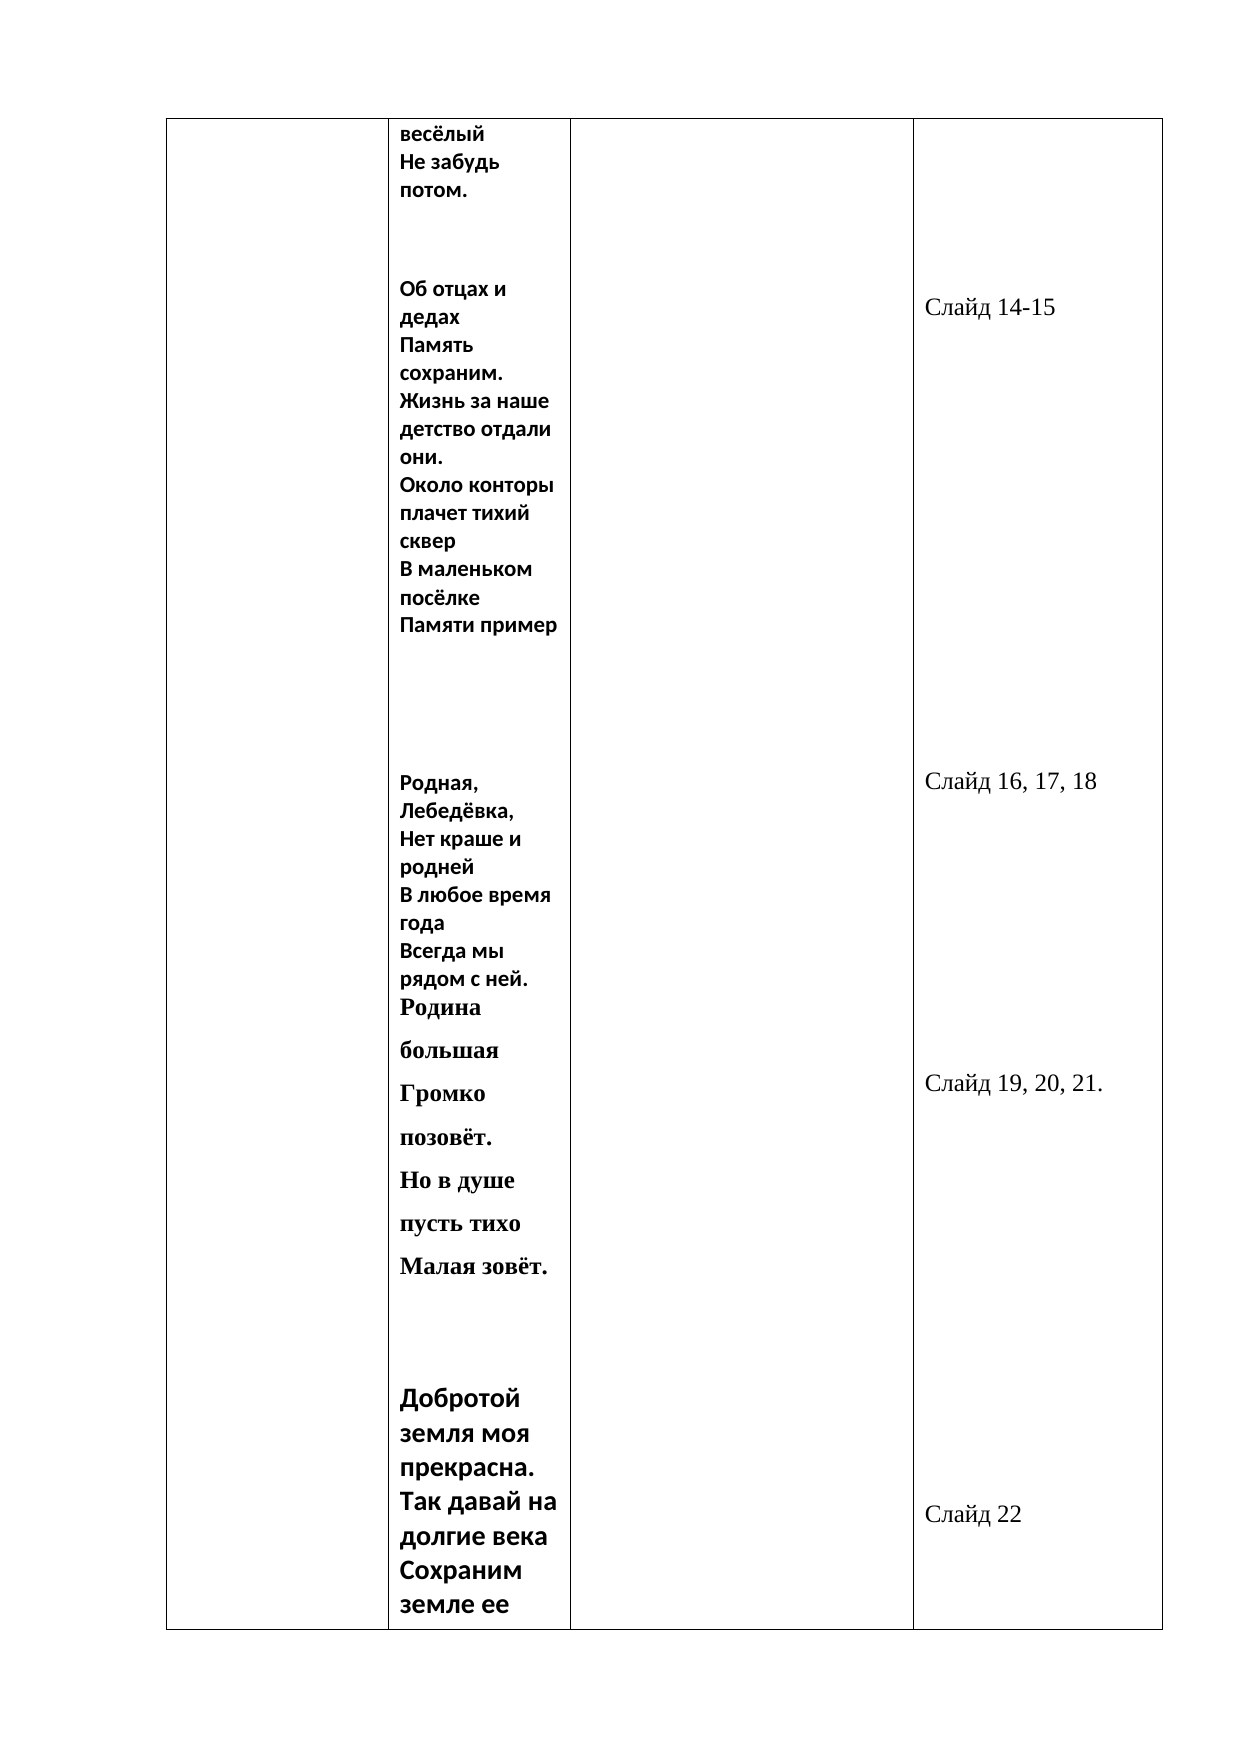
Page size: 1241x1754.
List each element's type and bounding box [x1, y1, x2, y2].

table_cell [571, 119, 913, 1628]
table_cell [389, 119, 570, 1628]
table_cell [914, 119, 1162, 1628]
table_cell [167, 119, 388, 1628]
